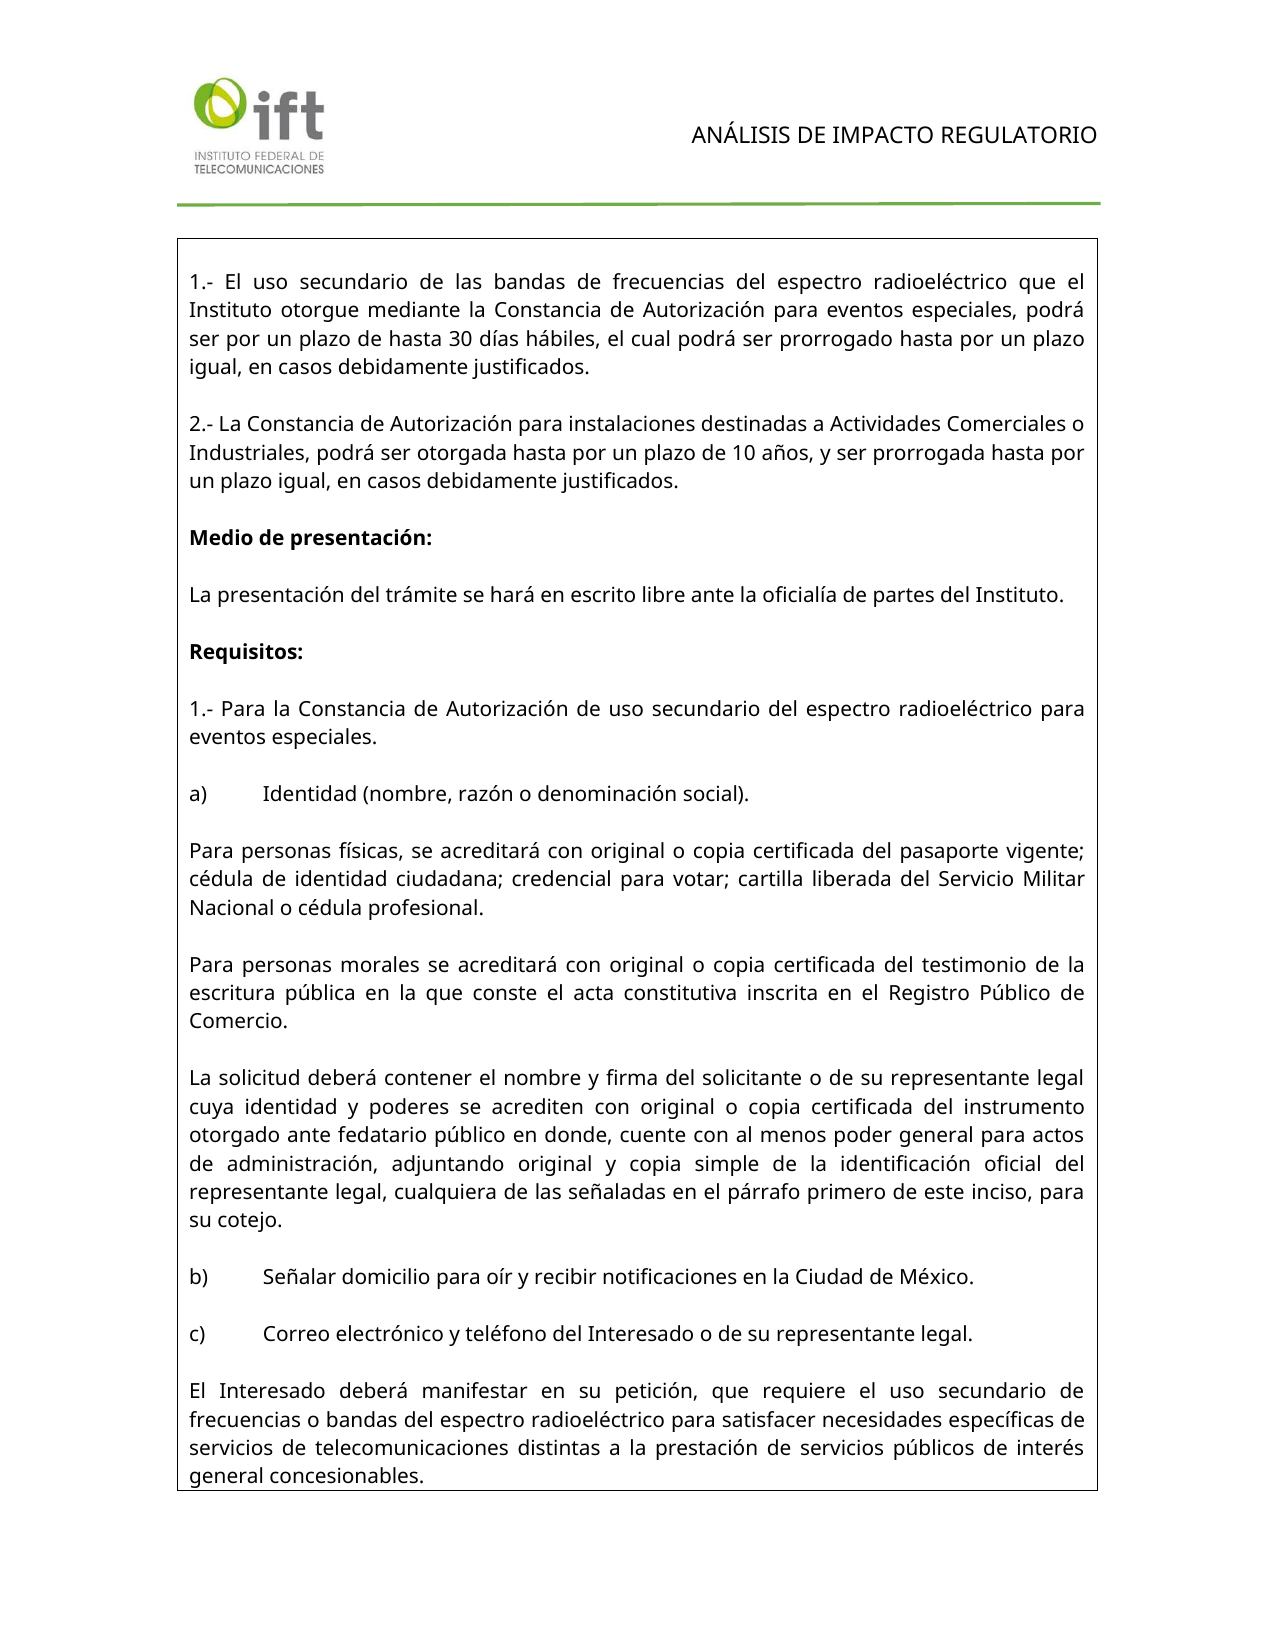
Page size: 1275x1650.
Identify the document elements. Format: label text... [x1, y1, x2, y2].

picture [176, 73, 347, 191]
